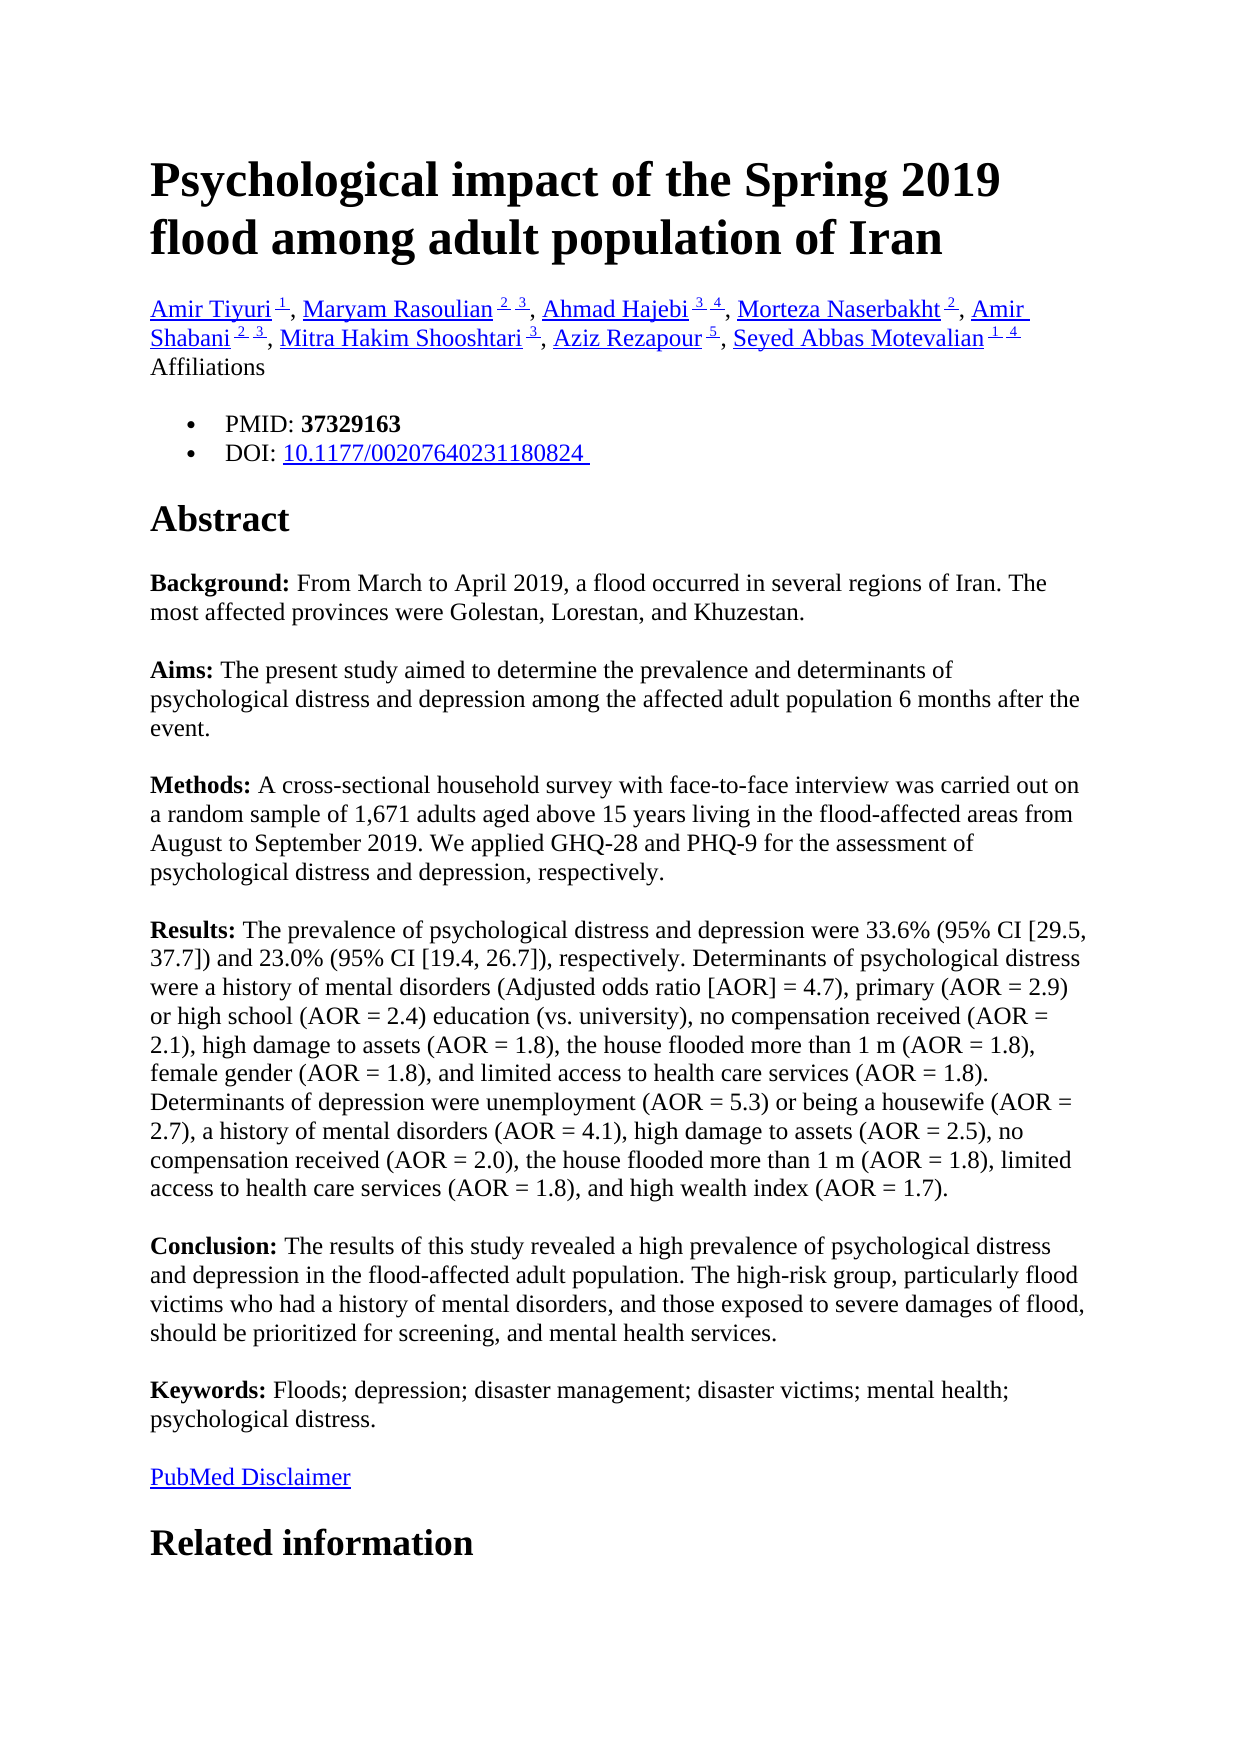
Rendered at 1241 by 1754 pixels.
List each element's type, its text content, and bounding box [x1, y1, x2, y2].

text Abstract [150, 496, 1090, 539]
text Keywords: Floods; depression; disaster management; disaster victims; mental health; psychological distress. [150, 1376, 1090, 1433]
list PMID: 37329163 [187, 409, 1090, 438]
text Conclusion: The results of this study revealed a high prevalence of psychological distress and depression in the flood-affected adult population. The high-risk group, particularly flood victims who had a history of mental disorders, and those exposed to severe damages of flood, should be prioritized for screening, and mental health services. [150, 1231, 1090, 1346]
text Aims: The present study aimed to determine the prevalence and determinants of psychological distress and depression among the affected adult population 6 months after the event. [150, 655, 1090, 741]
text Results: The prevalence of psychological distress and depression were 33.6% (95% CI [29.5, 37.7]) and 23.0% (95% CI [19.4, 26.7]), respectively. Determinants of psychological distress were a history of mental disorders (Adjusted odds ratio [AOR] = 4.7), primary (AOR = 2.9) or high school (AOR = 2.4) education (vs. university), no compensation received (AOR = 2.1), high damage to assets (AOR = 1.8), the house flooded more than 1 m (AOR = 1.8), female gender (AOR = 1.8), and limited access to health care services (AOR = 1.8). Determinants of depression were unemployment (AOR = 5.3) or being a housewife (AOR = 2.7), a history of mental disorders (AOR = 4.1), high damage to assets (AOR = 2.5), no compensation received (AOR = 2.0), the house flooded more than 1 m (AOR = 1.8), limited access to health care services (AOR = 1.8), and high wealth index (AOR = 1.7). [150, 915, 1090, 1202]
text Background: From March to April 2019, a flood occurred in several regions of Iran. The most affected provinces were Golestan, Lorestan, and Khuzestan. [150, 568, 1090, 626]
text Amir Tiyuri 1 , Maryam Rasoulian 2 3 , Ahmad Hajebi 3 4 , Morteza Naserbakht 2 , Amir Shabani 2 3 , Mitra Hakim Shooshtari 3 , Aziz Rezapour 5 , Seyed Abbas Motevalian 1 4 [150, 294, 1090, 352]
text Methods: A cross-sectional household survey with face-to-face interview was carried out on a random sample of 1,671 adults aged above 15 years living in the flood-affected areas from August to September 2019. We applied GHQ-28 and PHQ-9 for the assessment of psychological distress and depression, respectively. [150, 771, 1090, 886]
text Affiliations [150, 352, 1090, 380]
text PubMed Disclaimer [150, 1462, 1090, 1491]
text Psychological impact of the Spring 2019 flood among adult population of Iran [150, 150, 1090, 265]
list DOI: 10.1177/00207640231180824 [187, 438, 1090, 467]
text Related information [150, 1520, 1090, 1563]
